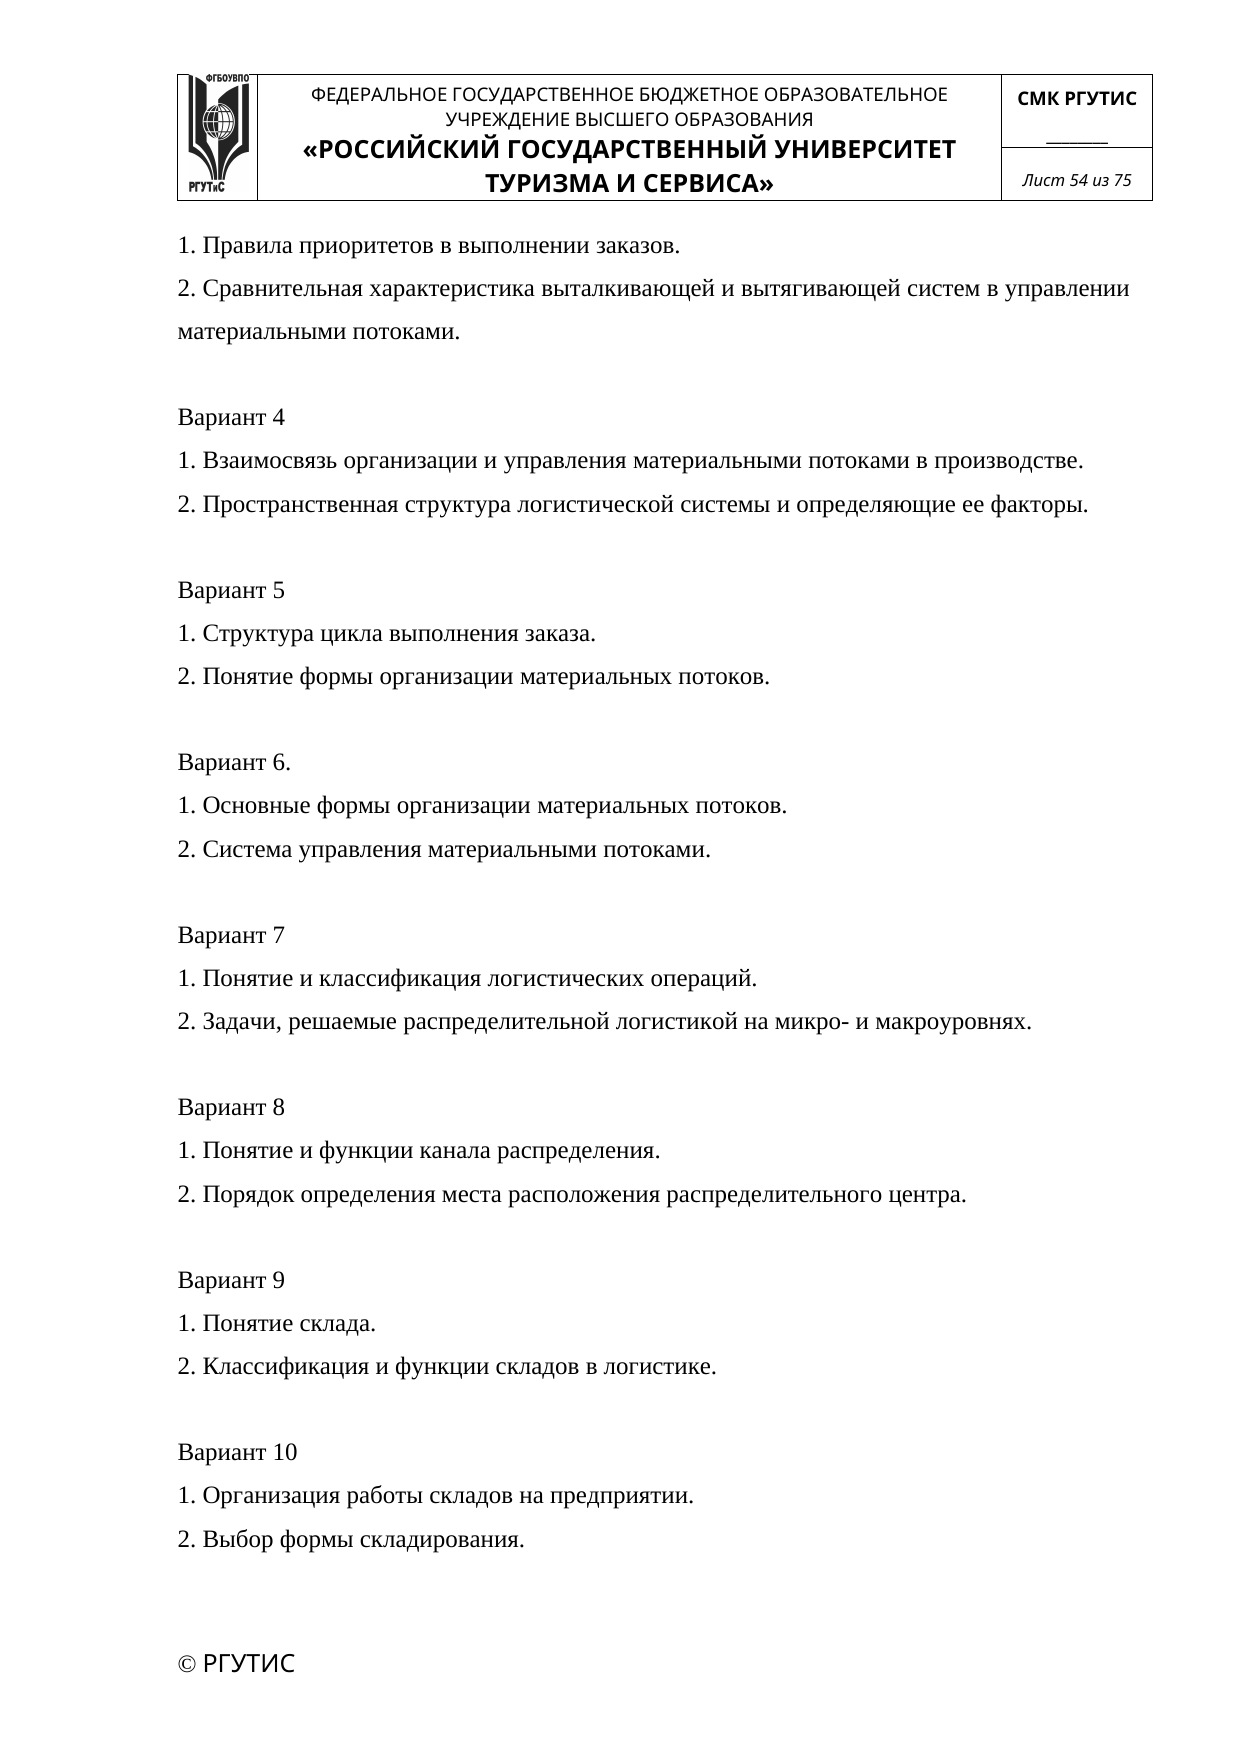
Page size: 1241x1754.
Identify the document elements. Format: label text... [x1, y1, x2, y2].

text 2. Задачи, решаемые распределительной логистикой на микро- и макроуровнях. [177, 1006, 1152, 1035]
text 2. Пространственная структура логистической системы и определяющие ее факторы. [177, 489, 1152, 517]
text 1. Понятие склада. [177, 1308, 1152, 1337]
text Вариант 7 [177, 920, 1152, 949]
text 1. Правила приоритетов в выполнении заказов. [177, 230, 1152, 259]
text 2. Система управления материальными потоками. [177, 834, 1152, 862]
text 1. Организация работы складов на предприятии. [177, 1481, 1152, 1509]
text материальными потоками. [177, 316, 1152, 345]
text 2. Порядок определения места расположения распределительного центра. [177, 1179, 1152, 1207]
text 1. Основные формы организации материальных потоков. [177, 791, 1152, 819]
text Вариант 4 [177, 402, 1152, 431]
text 1. Понятие и функции канала распределения. [177, 1136, 1152, 1164]
text 1. Взаимосвязь организации и управления материальными потоками в производстве. [177, 446, 1152, 474]
text 2. Понятие формы организации материальных потоков. [177, 661, 1152, 690]
text 1. Структура цикла выполнения заказа. [177, 618, 1152, 647]
text 1. Понятие и классификация логистических операций. [177, 963, 1152, 992]
text Вариант 5 [177, 575, 1152, 604]
picture [188, 74, 249, 192]
text Вариант 8 [177, 1092, 1152, 1121]
text 2. Сравнительная характеристика выталкивающей и вытягивающей систем в управлении [177, 273, 1152, 302]
text 2. Выбор формы складирования. [177, 1524, 1152, 1552]
text Вариант 9 [177, 1265, 1152, 1294]
text Вариант 10 [177, 1437, 1152, 1466]
text 2. Классификация и функции складов в логистике. [177, 1351, 1152, 1380]
text Вариант 6. [177, 747, 1152, 776]
